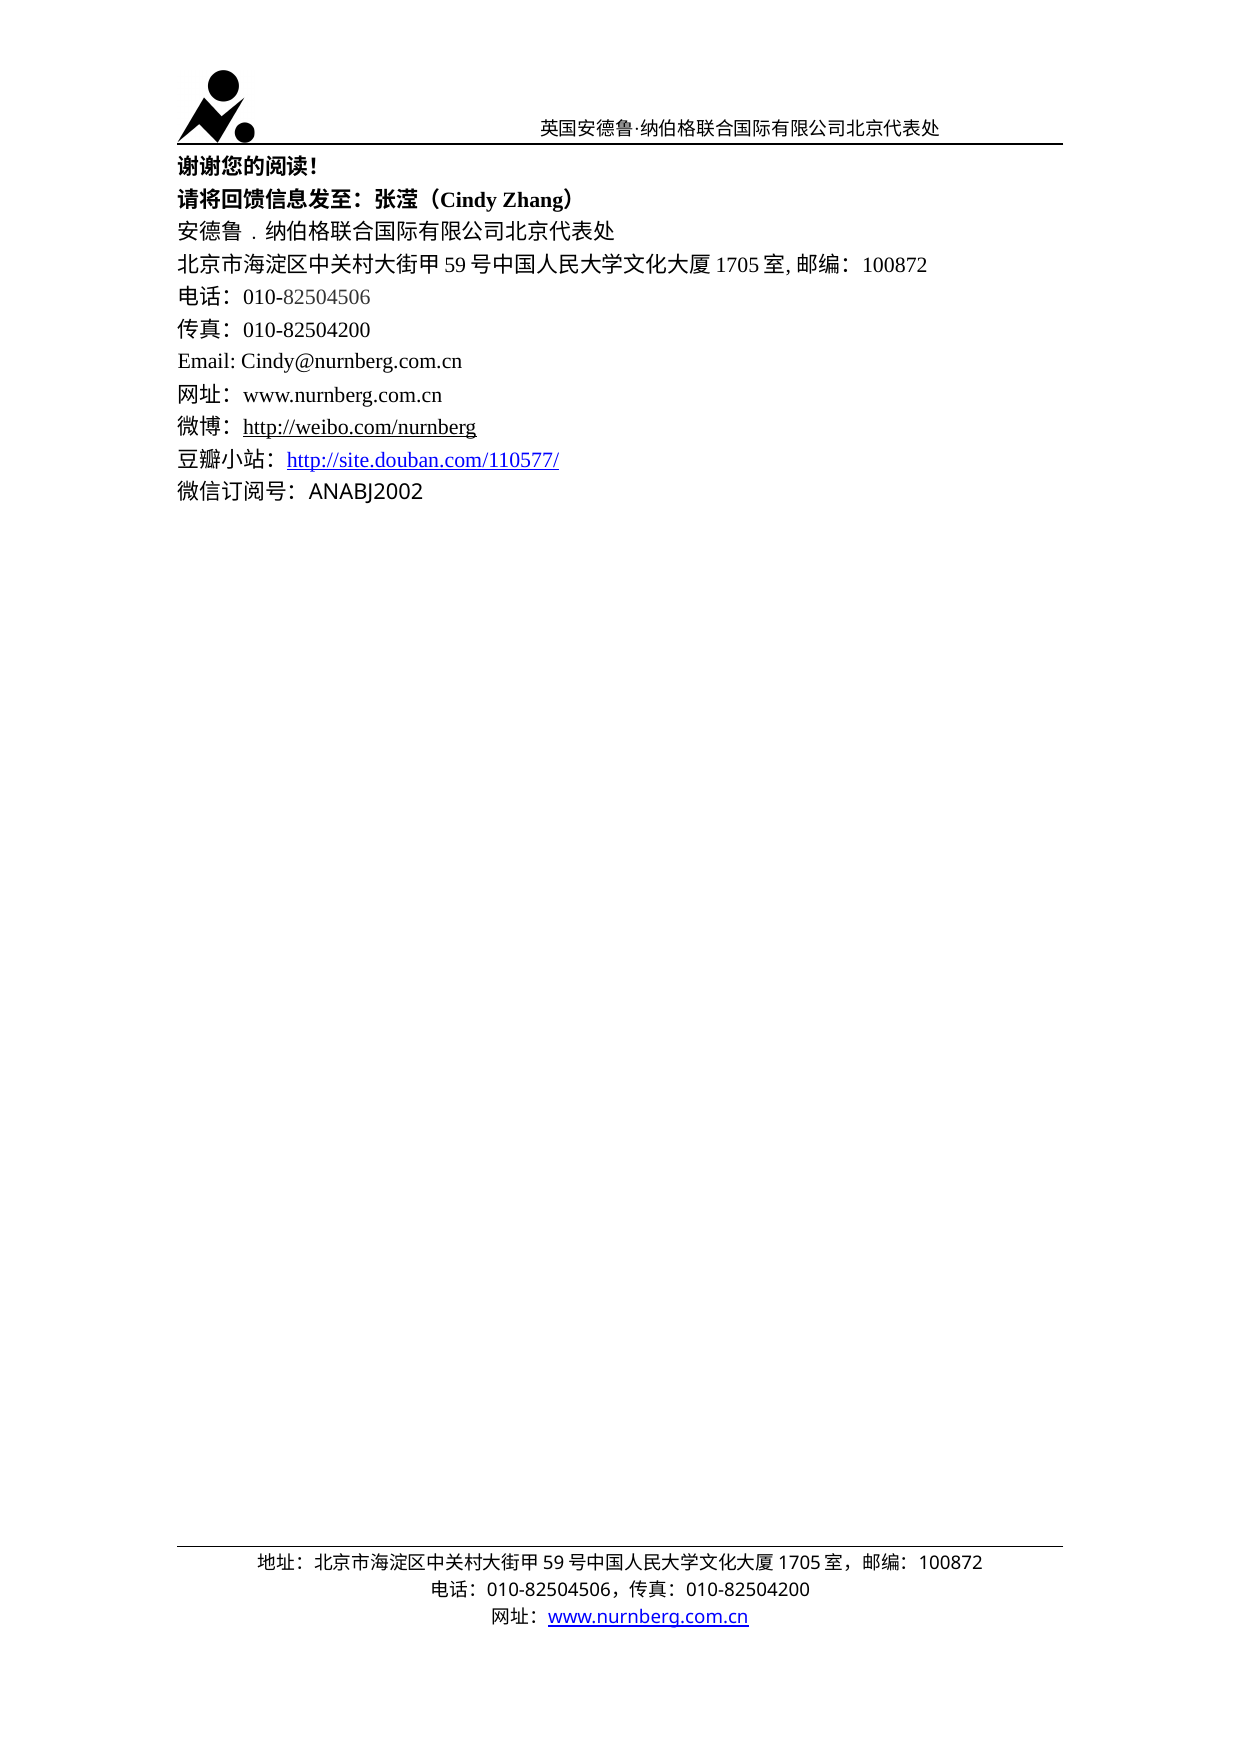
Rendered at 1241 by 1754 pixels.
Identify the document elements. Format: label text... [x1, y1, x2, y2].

text 微博：http://weibo.com/nurnberg [177, 409, 1063, 441]
text 传真：010-82504200 Email: Cindy@nurnberg.com.cn [177, 311, 1063, 376]
text 请将回馈信息发至：张滢（Cindy Zhang） [177, 181, 1019, 214]
text 微信订阅号：ANABJ2002 [177, 474, 1063, 506]
text 豆瓣小站：http://site.douban.com/110577/ [177, 441, 1063, 474]
picture [177, 70, 255, 143]
text 谢谢您的阅读！ [177, 149, 1019, 181]
text 安德鲁﹒纳伯格联合国际有限公司北京代表处 北京市海淀区中关村大街甲59号中国人民大学文化大厦1705室, 邮编：100872 电话：010-82504506 [177, 214, 1063, 311]
text 网址：www.nurnberg.com.cn [177, 376, 1063, 409]
